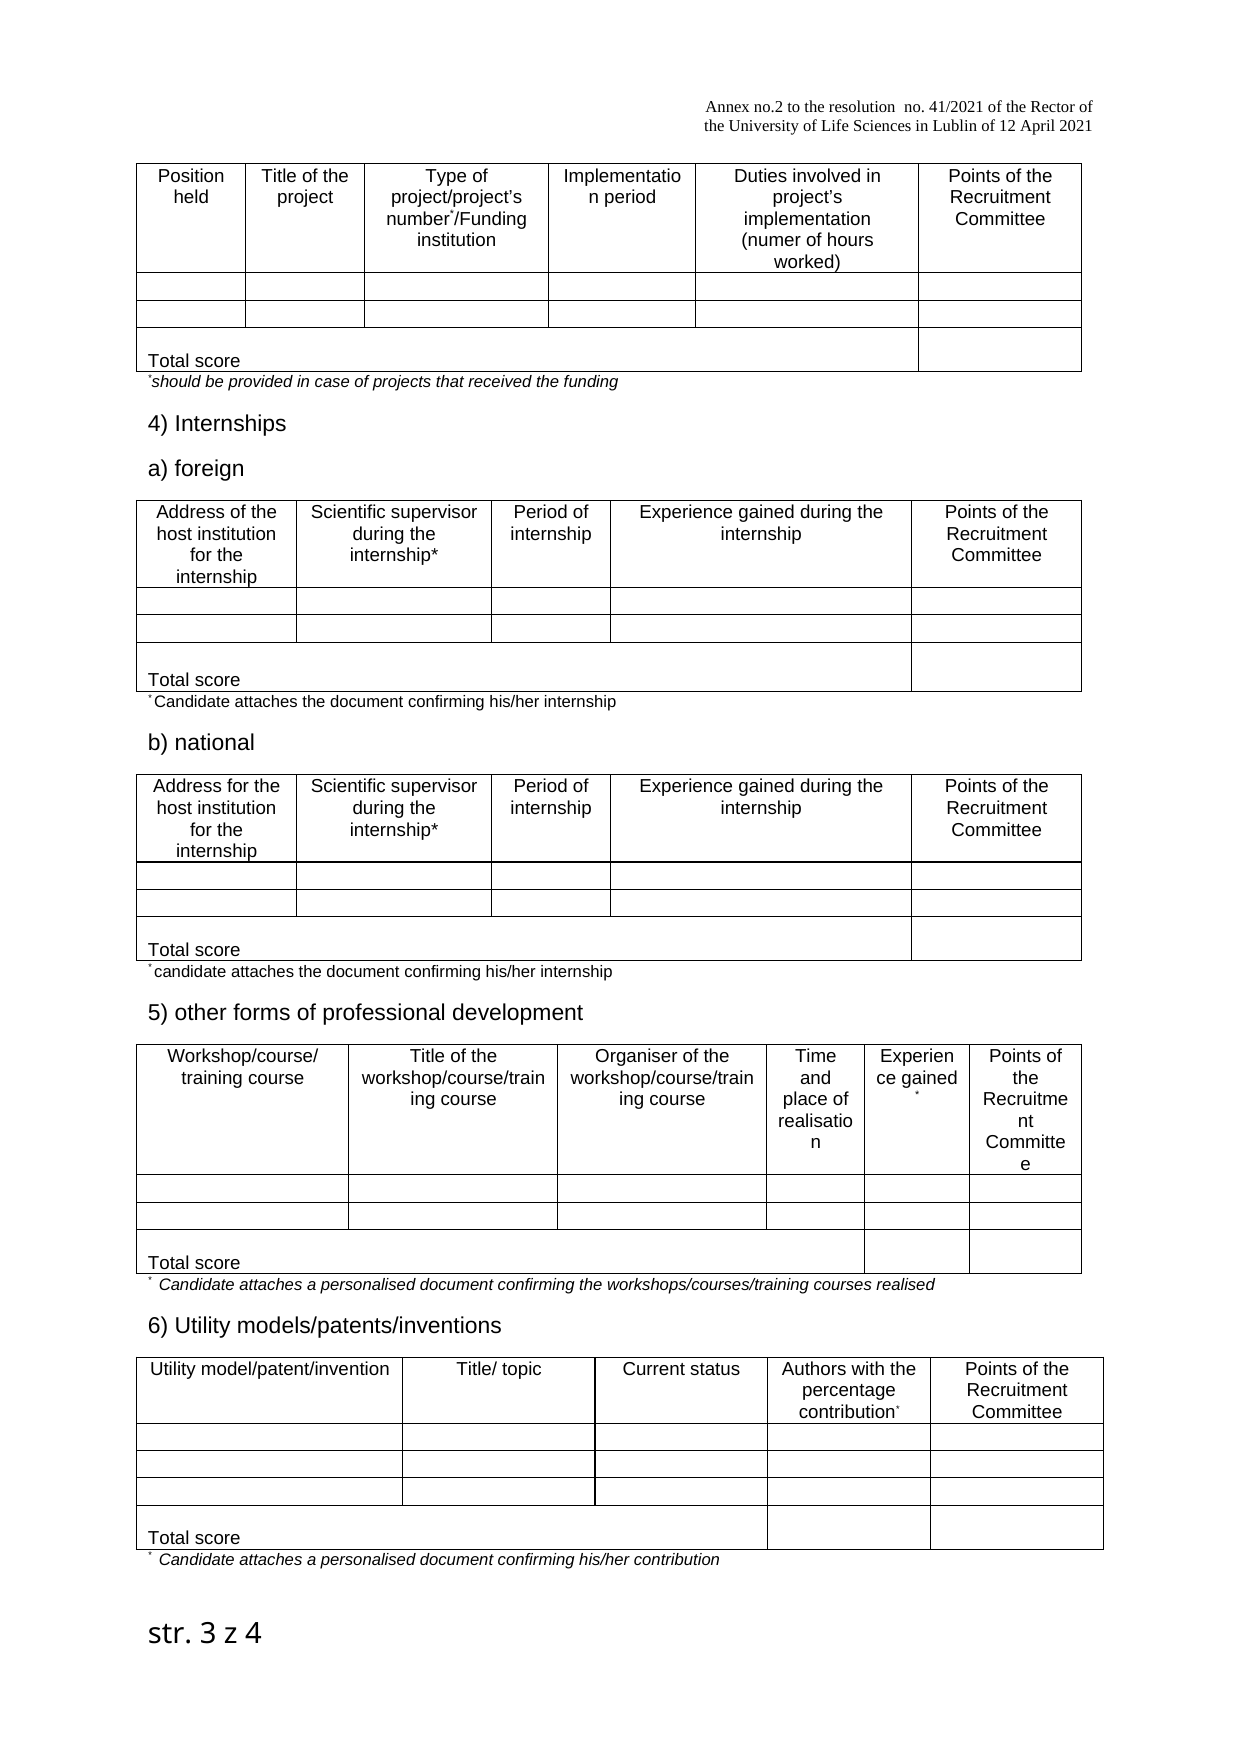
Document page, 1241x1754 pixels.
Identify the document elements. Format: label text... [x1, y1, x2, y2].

text 4) Internships [148, 409, 1093, 436]
table_cell [137, 1175, 348, 1202]
table_header Points of the Recruitment Committee [912, 501, 1081, 587]
table_cell [768, 1451, 930, 1477]
table_cell [611, 890, 911, 916]
table_cell [137, 615, 296, 642]
text 6) Utility models/patents/inventions [148, 1312, 1093, 1338]
table_cell [912, 615, 1081, 642]
table_cell [403, 1478, 594, 1504]
table_header Experience gained during the internship [611, 775, 911, 861]
table_cell [549, 301, 695, 327]
table_header Title of the project [246, 164, 364, 272]
table_header Period of internship [492, 775, 610, 861]
text *should be provided in case of projects that received the funding [148, 372, 1093, 391]
table_cell [611, 863, 911, 889]
text * Candidate attaches a personalised document confirming his/her contribution [148, 1550, 1093, 1569]
table_cell [137, 890, 296, 916]
table_cell [768, 1478, 930, 1504]
table_cell [297, 890, 491, 916]
table_cell [297, 615, 491, 642]
table_cell [403, 1424, 594, 1450]
text a) foreign [148, 454, 1093, 481]
table_header Experience gained * [865, 1045, 969, 1174]
text * candidate attaches the document confirming his/her internship [148, 961, 1093, 981]
table_cell [349, 1203, 557, 1229]
table_cell [596, 1478, 767, 1504]
table_header Experience gained during the internship [611, 501, 911, 587]
table_cell [919, 273, 1081, 299]
table_cell [611, 588, 911, 614]
table_cell [365, 301, 548, 327]
table_cell [865, 1203, 969, 1229]
table_cell [931, 1478, 1103, 1504]
table_cell [970, 1175, 1081, 1202]
table_header Utility model/patent/invention [137, 1358, 402, 1422]
table_cell [768, 1424, 930, 1450]
table_cell [767, 1175, 864, 1202]
table_header Time and place of realisation [767, 1045, 864, 1174]
text * Candidate attaches the document confirming his/her internship [148, 692, 1093, 711]
table_cell Total score [137, 643, 911, 691]
table_header Current status [596, 1358, 767, 1422]
table_cell Total score [137, 1230, 864, 1273]
table_cell [492, 890, 610, 916]
table_header Implementation period [549, 164, 695, 272]
text 5) other forms of professional development [148, 999, 1093, 1025]
table_header Points of the Recruitment Committee [931, 1358, 1103, 1422]
table_cell [558, 1175, 766, 1202]
table_cell [137, 1478, 402, 1504]
table_cell [137, 1203, 348, 1229]
table_cell [912, 863, 1081, 889]
table_cell [297, 863, 491, 889]
table_header Address of the host institution for the internship [137, 501, 296, 587]
table_cell [931, 1451, 1103, 1477]
table_cell [768, 1506, 930, 1549]
table_header Scientific supervisor during the internship* [297, 775, 491, 861]
table_cell [137, 588, 296, 614]
table_cell [696, 273, 918, 299]
table_cell [558, 1203, 766, 1229]
table_cell [403, 1451, 594, 1477]
table_cell [912, 643, 1081, 691]
table_cell [246, 301, 364, 327]
table_header Points of the Recruitment Committee [970, 1045, 1081, 1174]
table_cell [696, 301, 918, 327]
table_header Period of internship [492, 501, 610, 587]
table_cell [297, 588, 491, 614]
table_cell Total score [137, 1506, 767, 1549]
table_cell [919, 328, 1081, 371]
table_header Organiser of the workshop/course/training course [558, 1045, 766, 1174]
table_header Duties involved in project’s implementation (numer of hours worked) [696, 164, 918, 272]
table_header Authors with the percentage contribution* [768, 1358, 930, 1422]
table_cell Total score [137, 917, 911, 960]
table_header Address for the host institution for the internship [137, 775, 296, 861]
table_cell [549, 273, 695, 299]
text b) national [148, 729, 1093, 755]
table_cell [596, 1424, 767, 1450]
table_cell [246, 273, 364, 299]
table_header Scientific supervisor during the internship* [297, 501, 491, 587]
table_cell [912, 890, 1081, 916]
table_cell [912, 917, 1081, 960]
table_header Workshop/course/training course [137, 1045, 348, 1174]
table_cell [365, 273, 548, 299]
table_header Position held [137, 164, 245, 272]
table_cell [611, 615, 911, 642]
table_cell [492, 588, 610, 614]
table_cell [970, 1203, 1081, 1229]
table_cell [492, 615, 610, 642]
table_header Title of the workshop/course/training course [349, 1045, 557, 1174]
table_cell [931, 1424, 1103, 1450]
table_header Points of the Recruitment Committee [912, 775, 1081, 861]
table_header Type of project/project’s number*/Funding institution [365, 164, 548, 272]
table_cell [596, 1451, 767, 1477]
table_cell [137, 1451, 402, 1477]
table_cell [137, 273, 245, 299]
text * Candidate attaches a personalised document confirming the workshops/courses/training courses realised [148, 1274, 1093, 1293]
table_header Title/ topic [403, 1358, 594, 1422]
table_cell [137, 301, 245, 327]
table_cell [767, 1203, 864, 1229]
table_cell [912, 588, 1081, 614]
table_header Points of the Recruitment Committee [919, 164, 1081, 272]
table_cell [865, 1230, 969, 1273]
table_cell [137, 863, 296, 889]
table_cell Total score [137, 328, 918, 371]
table_cell [919, 301, 1081, 327]
table_cell [931, 1506, 1103, 1549]
table_cell [137, 1424, 402, 1450]
table_cell [865, 1175, 969, 1202]
table_cell [349, 1175, 557, 1202]
table_cell [970, 1230, 1081, 1273]
table_cell [492, 863, 610, 889]
